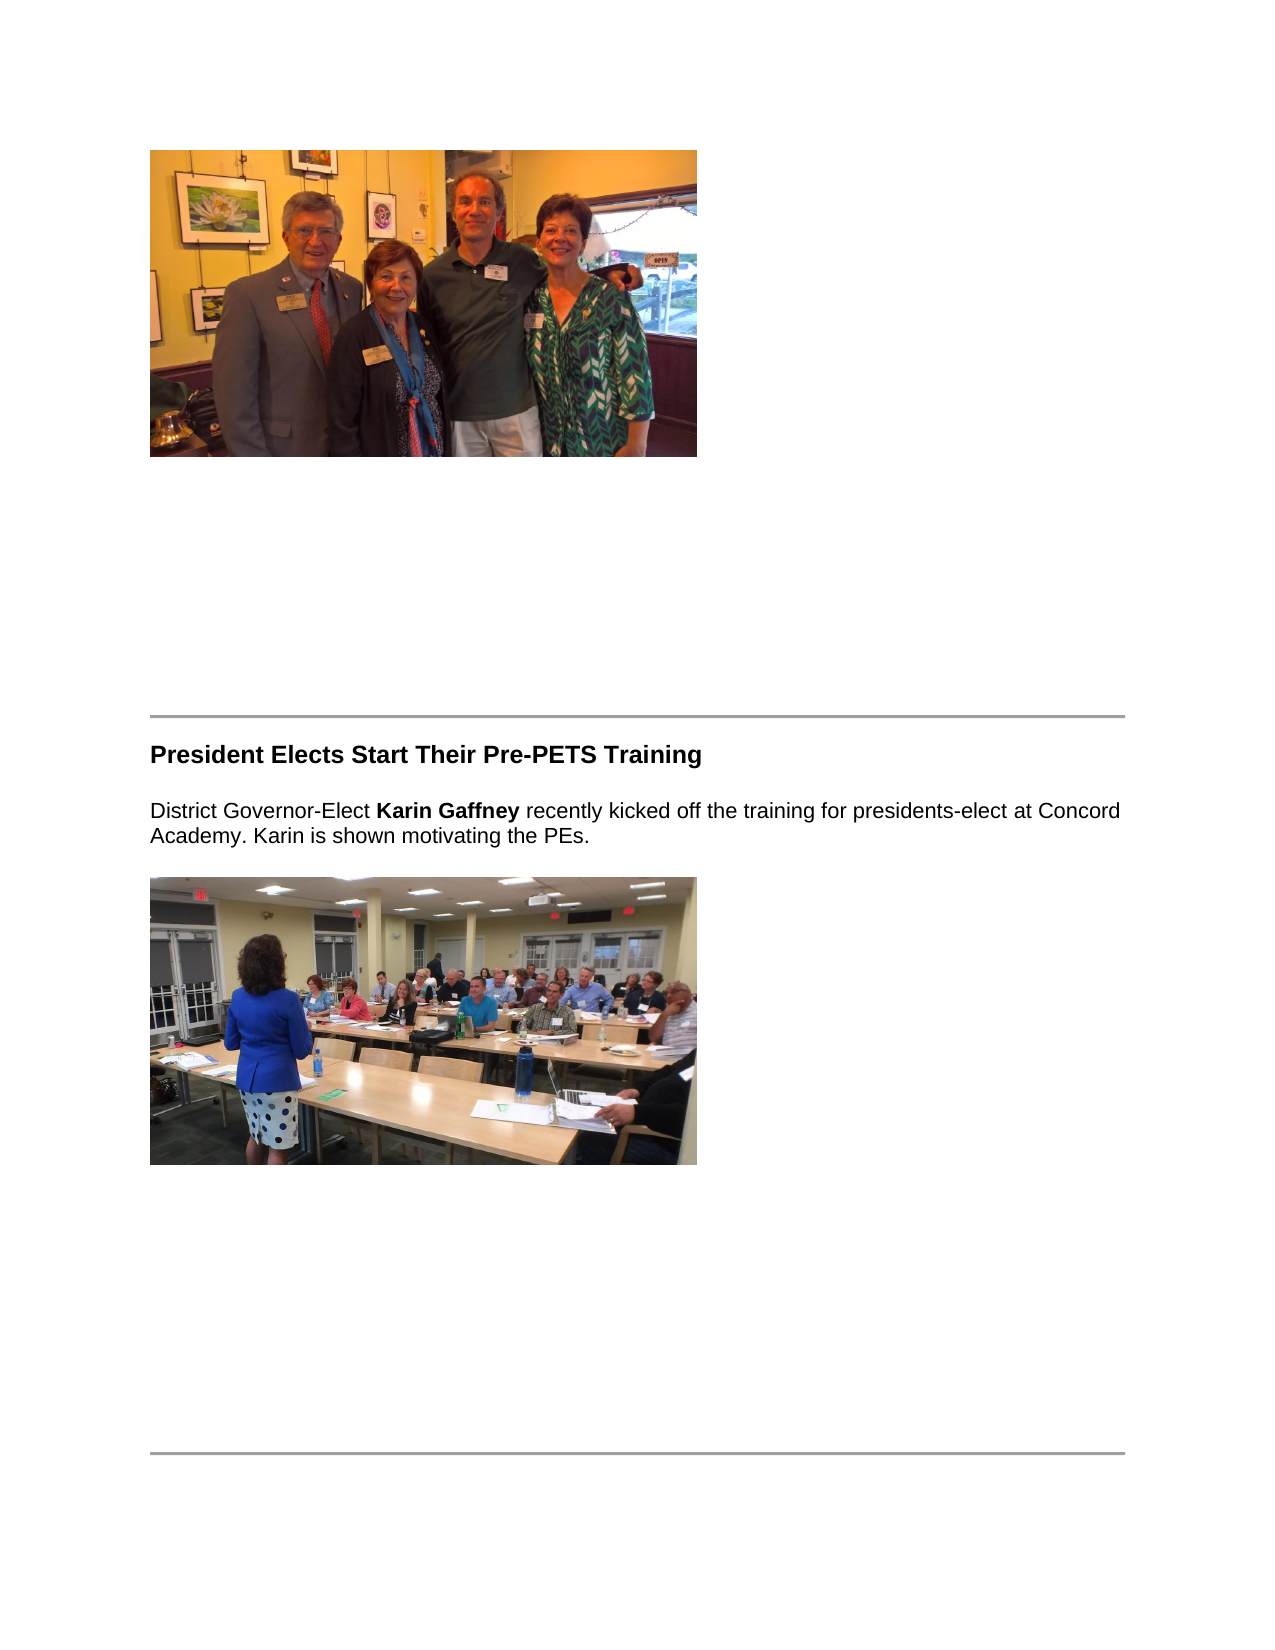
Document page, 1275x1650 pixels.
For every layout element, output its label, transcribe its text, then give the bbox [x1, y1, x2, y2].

picture [150, 150, 697, 457]
text District Governor-Elect Karin Gaffney recently kicked off the training for presidents-elect at Concord Academy. Karin is shown motivating the PEs. [150, 798, 1125, 848]
picture [150, 877, 697, 1165]
text President Elects Start Their Pre-PETS Training [150, 740, 1125, 769]
